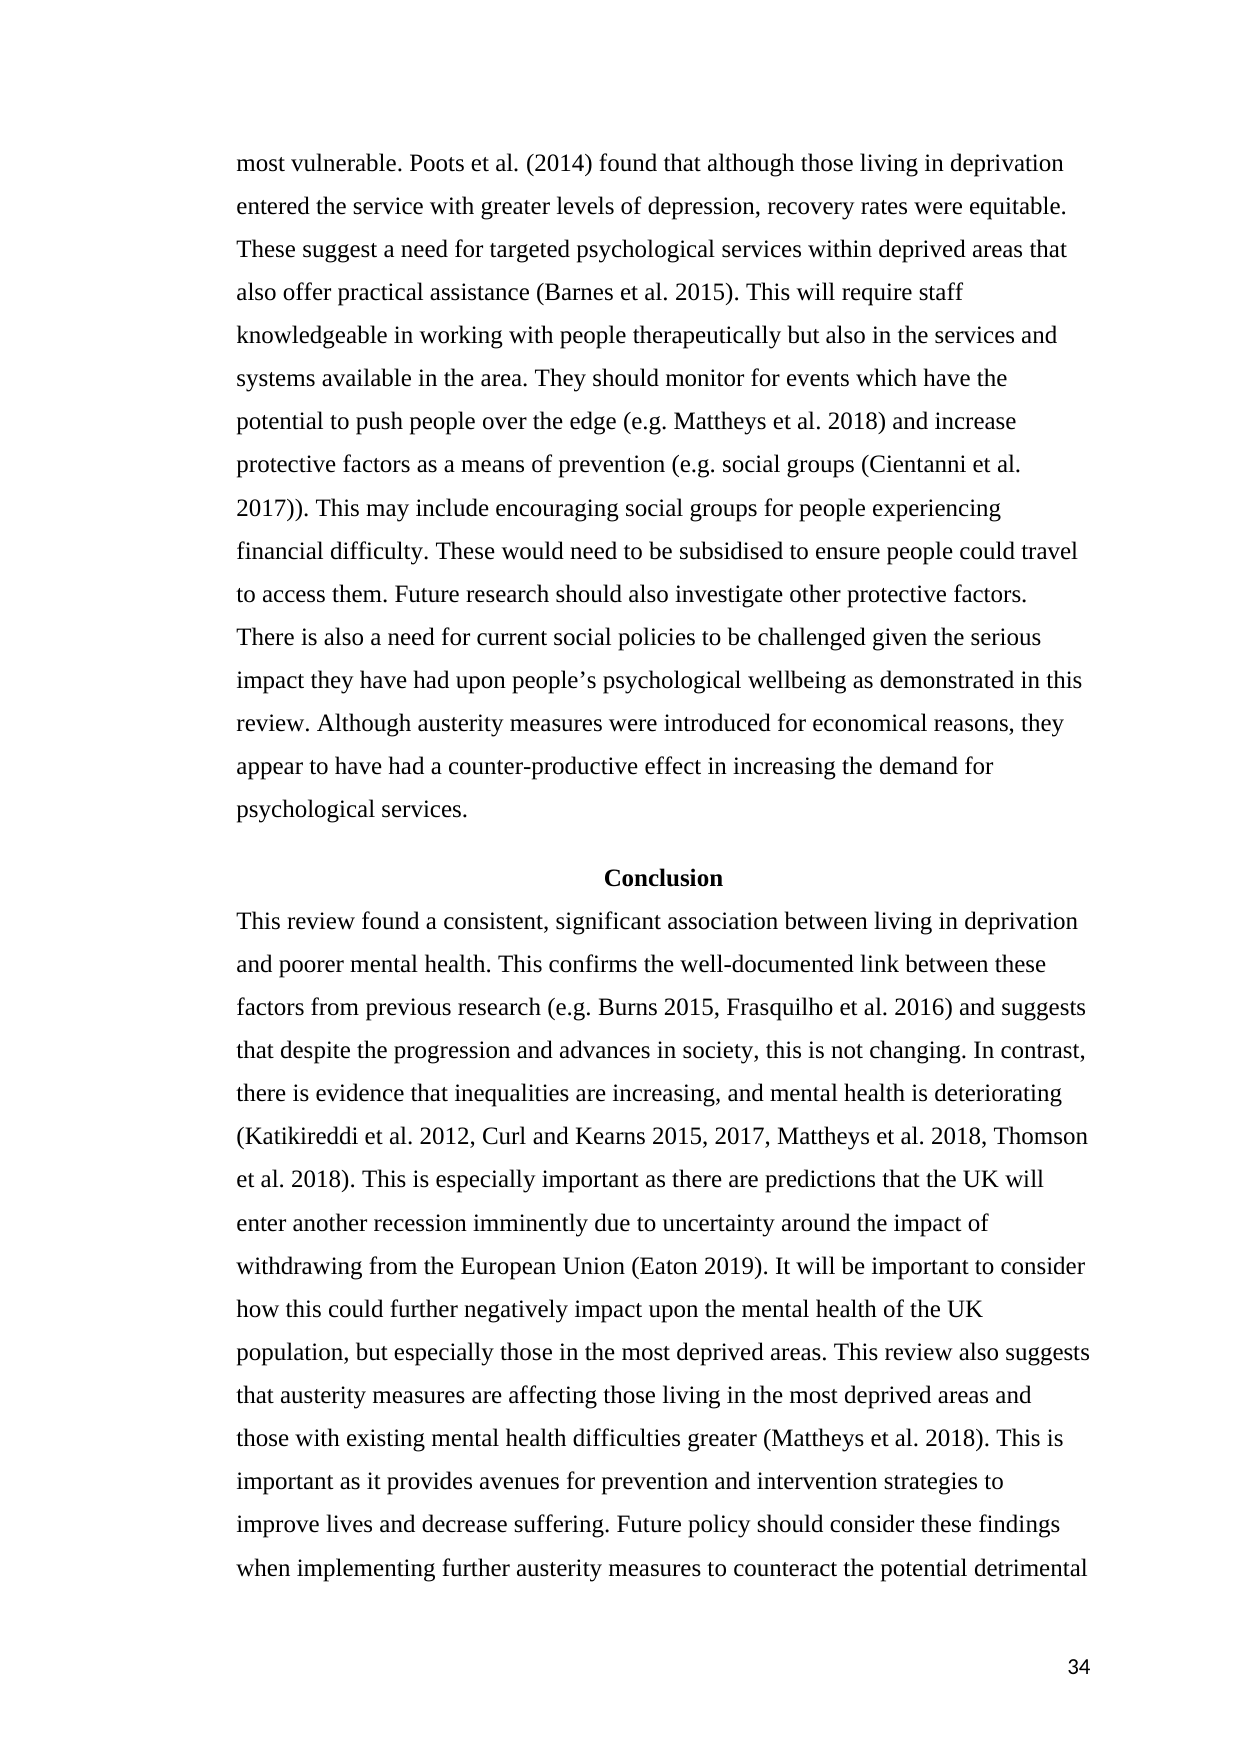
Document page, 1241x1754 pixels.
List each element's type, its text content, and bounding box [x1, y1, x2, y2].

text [236, 906, 1090, 1581]
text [236, 148, 1090, 823]
subtitle Conclusion [236, 863, 1090, 891]
